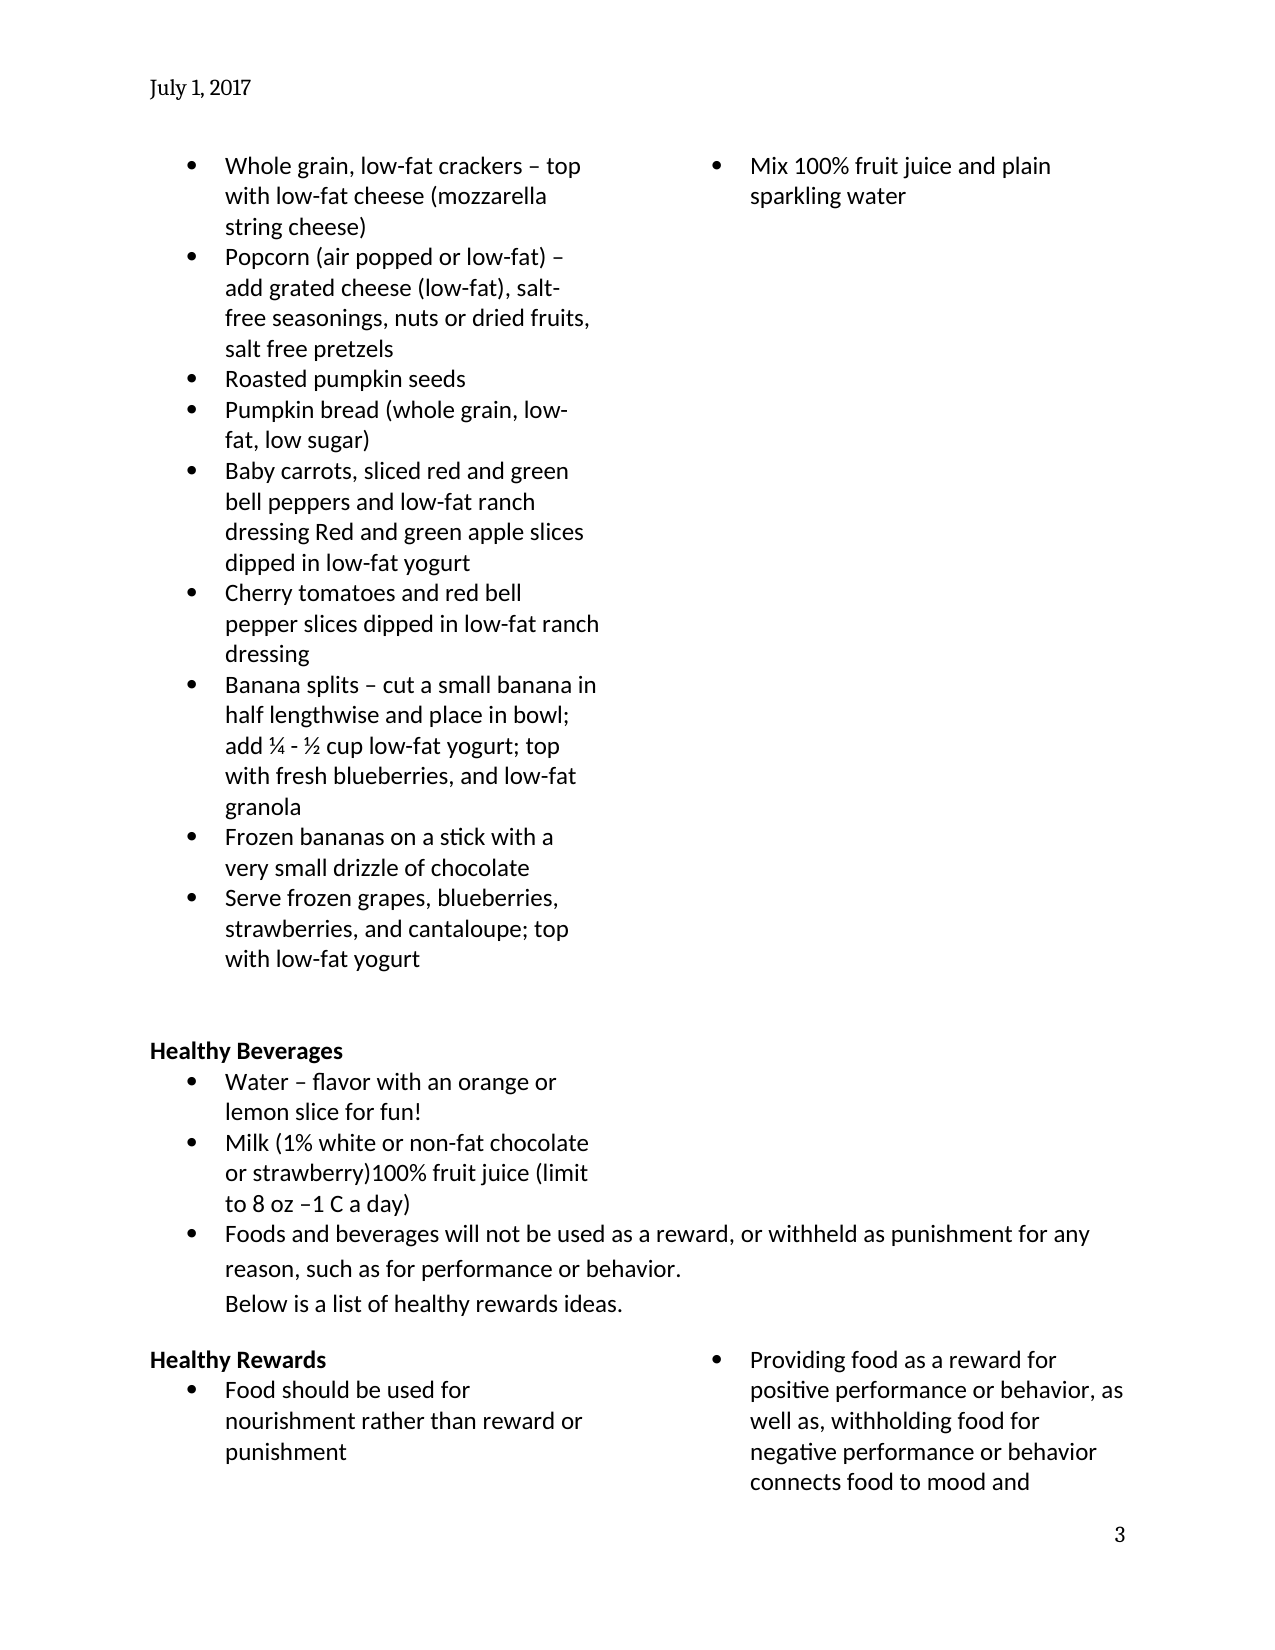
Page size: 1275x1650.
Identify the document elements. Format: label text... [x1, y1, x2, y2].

list Cherry tomatoes and red bell pepper slices dipped in low-fat ranch dressing [187, 577, 600, 669]
list Foods and beverages will not be used as a reward, or withheld as punishment for any reason, such as for performance or behavior. [187, 1218, 1125, 1284]
list Food should be used for nourishment rather than reward or punishment [187, 1374, 600, 1466]
list Milk (1% white or non-fat chocolate or strawberry)100% fruit juice (limit to 8 oz –1 C a day) [187, 1127, 600, 1218]
list Mix 100% fruit juice and plain sparkling water [712, 150, 1125, 211]
list Below is a list of healthy rewards ideas. [225, 1288, 1125, 1319]
list Roasted pumpkin seeds [187, 364, 600, 394]
list Whole grain, low-fat crackers – top with low-fat cheese (mozzarella string cheese) [187, 150, 600, 242]
list Water – flavor with an orange or lemon slice for fun! [187, 1066, 600, 1127]
list Frozen bananas on a stick with a very small drizzle of chocolate [187, 821, 600, 882]
list Pumpkin bread (whole grain, low-fat, low sugar) [187, 394, 600, 455]
text Healthy Rewards [150, 1344, 600, 1374]
list Popcorn (air popped or low-fat) – add grated cheese (low-fat), salt-free seasonings, nuts or dried fruits, salt free pretzels [187, 242, 600, 364]
text Healthy Beverages [150, 1035, 600, 1066]
list Serve frozen grapes, blueberries, strawberries, and cantaloupe; top with low-fat yogurt [187, 882, 600, 974]
list Baby carrots, sliced red and green bell peppers and low-fat ranch dressing Red and green apple slices dipped in low-fat yogurt [187, 455, 600, 577]
list Banana splits – cut a small banana in half lengthwise and place in bowl; add ¼ - ½ cup low-fat yogurt; top with fresh blueberries, and low-fat granola [187, 669, 600, 821]
